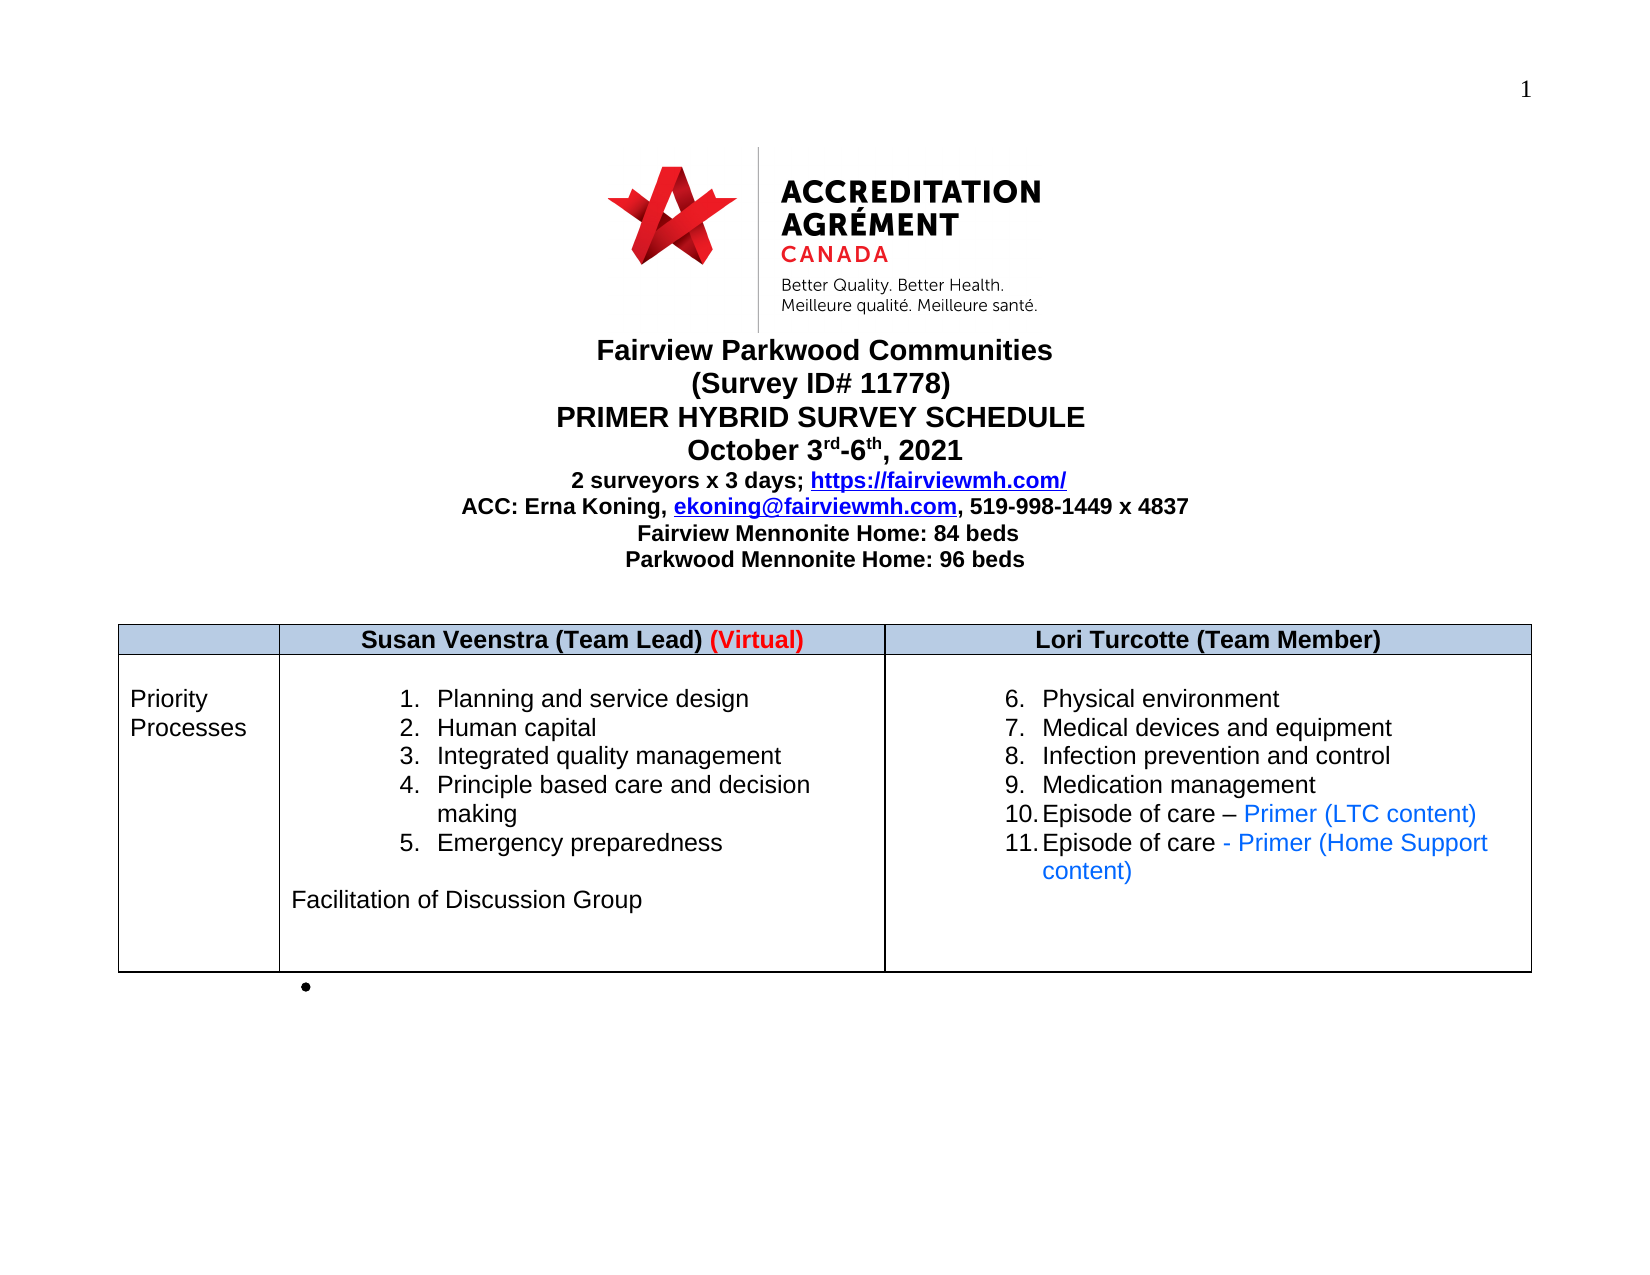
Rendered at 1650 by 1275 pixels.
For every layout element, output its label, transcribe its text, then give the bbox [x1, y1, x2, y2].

text Fairview Parkwood Communities [118, 333, 1532, 366]
picture [607, 147, 1043, 333]
text 2 surveyors x 3 days; https://fairviewmh.com/ [118, 467, 1532, 493]
table_cell Planning and service design Human capital Integrated quality management Principle based care and decision making Emergency preparedness Facilitation of Discussion Group [280, 655, 884, 971]
table_header [119, 625, 279, 654]
text PRIMER HYBRID SURVEY SCHEDULE [118, 400, 1532, 433]
table_cell Priority Processes [119, 655, 279, 971]
text ACC: Erna Koning, ekoning@fairviewmh.com, 519-998-1449 x 4837 [118, 493, 1532, 520]
text (Survey ID# 11778) [118, 366, 1532, 400]
table_header Lori Turcotte (Team Member) [886, 625, 1531, 654]
table_header Susan Veenstra (Team Lead) (Virtual) [280, 625, 884, 654]
table_cell Physical environment Medical devices and equipment Infection prevention and control Medication management Episode of care – Primer (LTC content) Episode of care - Primer (Home Support content) [886, 655, 1531, 971]
text Parkwood Mennonite Home: 96 beds [118, 546, 1532, 572]
text Fairview Mennonite Home: 84 beds [118, 520, 1532, 546]
text October 3rd-6th, 2021 [118, 433, 1532, 467]
